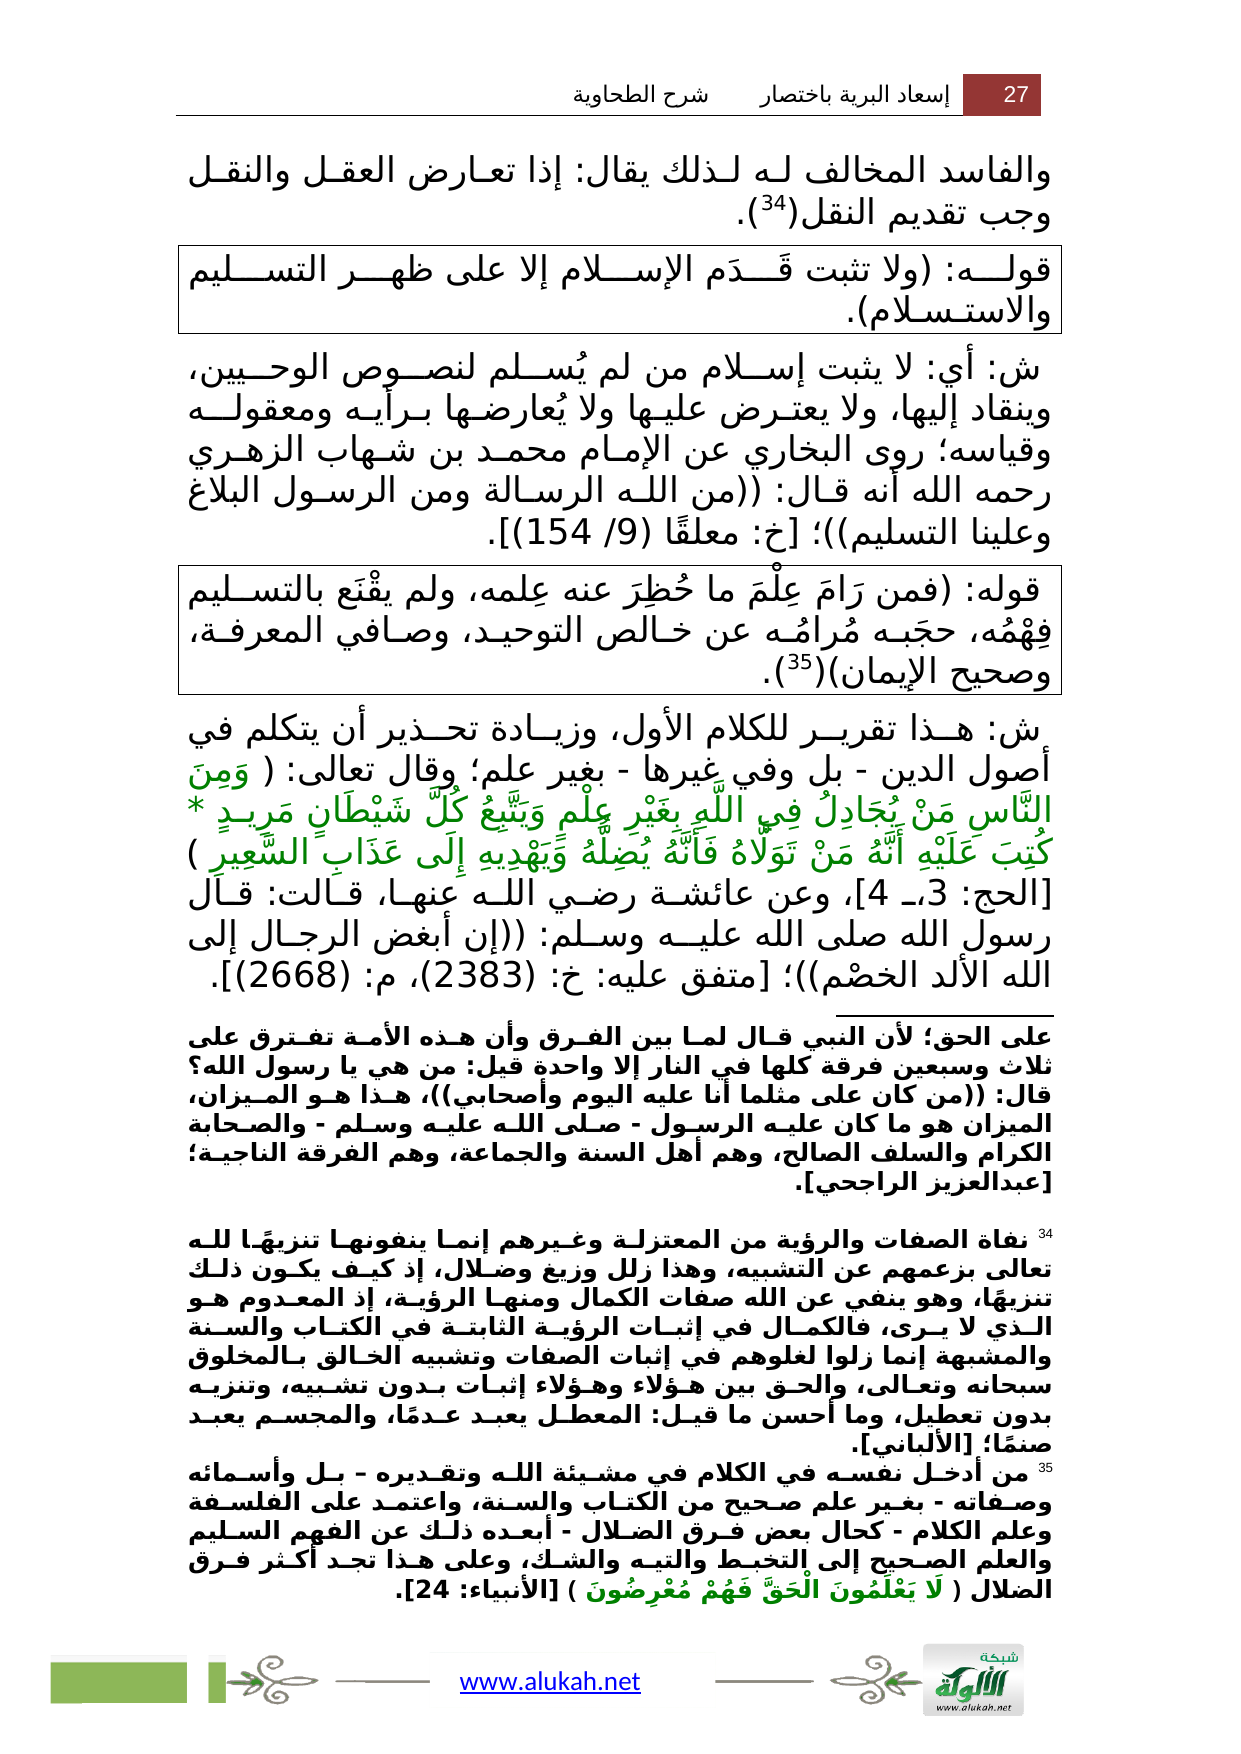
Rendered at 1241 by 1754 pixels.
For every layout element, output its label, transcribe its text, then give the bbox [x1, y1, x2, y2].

text قوله: (فمن رَامَ عِلْمَ ما حُظِرَ عنه عِلمه، ولم يقْنَع بالتسليم فِهْمُه، حجَبه مُرامُه عن خالص التوحيد، وصافي المعرفة، وصحيح الإيمان)(). [179, 566, 1061, 694]
text والفاسد المخالف لـه لـذلك يقال: إذا تعارض العقل والنقل وجب تقديم النقل(). [187, 150, 1053, 232]
text ش: هذا تقرير للكلام الأول، وزيادة تحذير أن يتكلم في أصول الدين - بل وفي غيرها - بغير علم؛ وقال تعالى: ﴿ وَمِنَ النَّاسِ مَنْ يُجَادِلُ فِي اللَّهِ بِغَيْرِ عِلْمٍ وَيَتَّبِعُ كُلَّ شَيْطَانٍ مَرِيدٍ * كُتِبَ عَلَيْهِ أَنَّهُ مَنْ تَوَلَّاهُ فَأَنَّهُ يُضِلُّهُ وَيَهْدِيهِ إِلَى عَذَابِ السَّعِيرِ ﴾ [الحج: 3، 4]، وعن عائشة رضي الله عنها، قالت: قال رسول الله صلى الله عليـه وسلم: ((إن أبغض الرجال إلى الله الألد الخصْم))؛ [متفق عليه: خ: (2383)، م: (2668)]. [187, 707, 1053, 996]
text قوله: (ولا تثبت قَدَم الإسلام إلا على ظهر التسليم والاستـسـلام). [179, 246, 1061, 333]
picture [49, 1641, 1025, 1723]
text ش: أي: لا يثبت إسلام من لم يُسلم لنصوص الوحيين، وينقاد إليها، ولا يعتـرض عليـها ولا يُعارضـها بـرأيـه ومعقولـه وقياسه؛ روى البخاري عن الإمام محمد بن شهاب الزهري رحمه الله أنه قـال: ((من الله الرسالة ومن الرسول البلاغ وعلينا التسليم))؛ [خ: معلقًا (9/ 154)]. [187, 346, 1053, 552]
